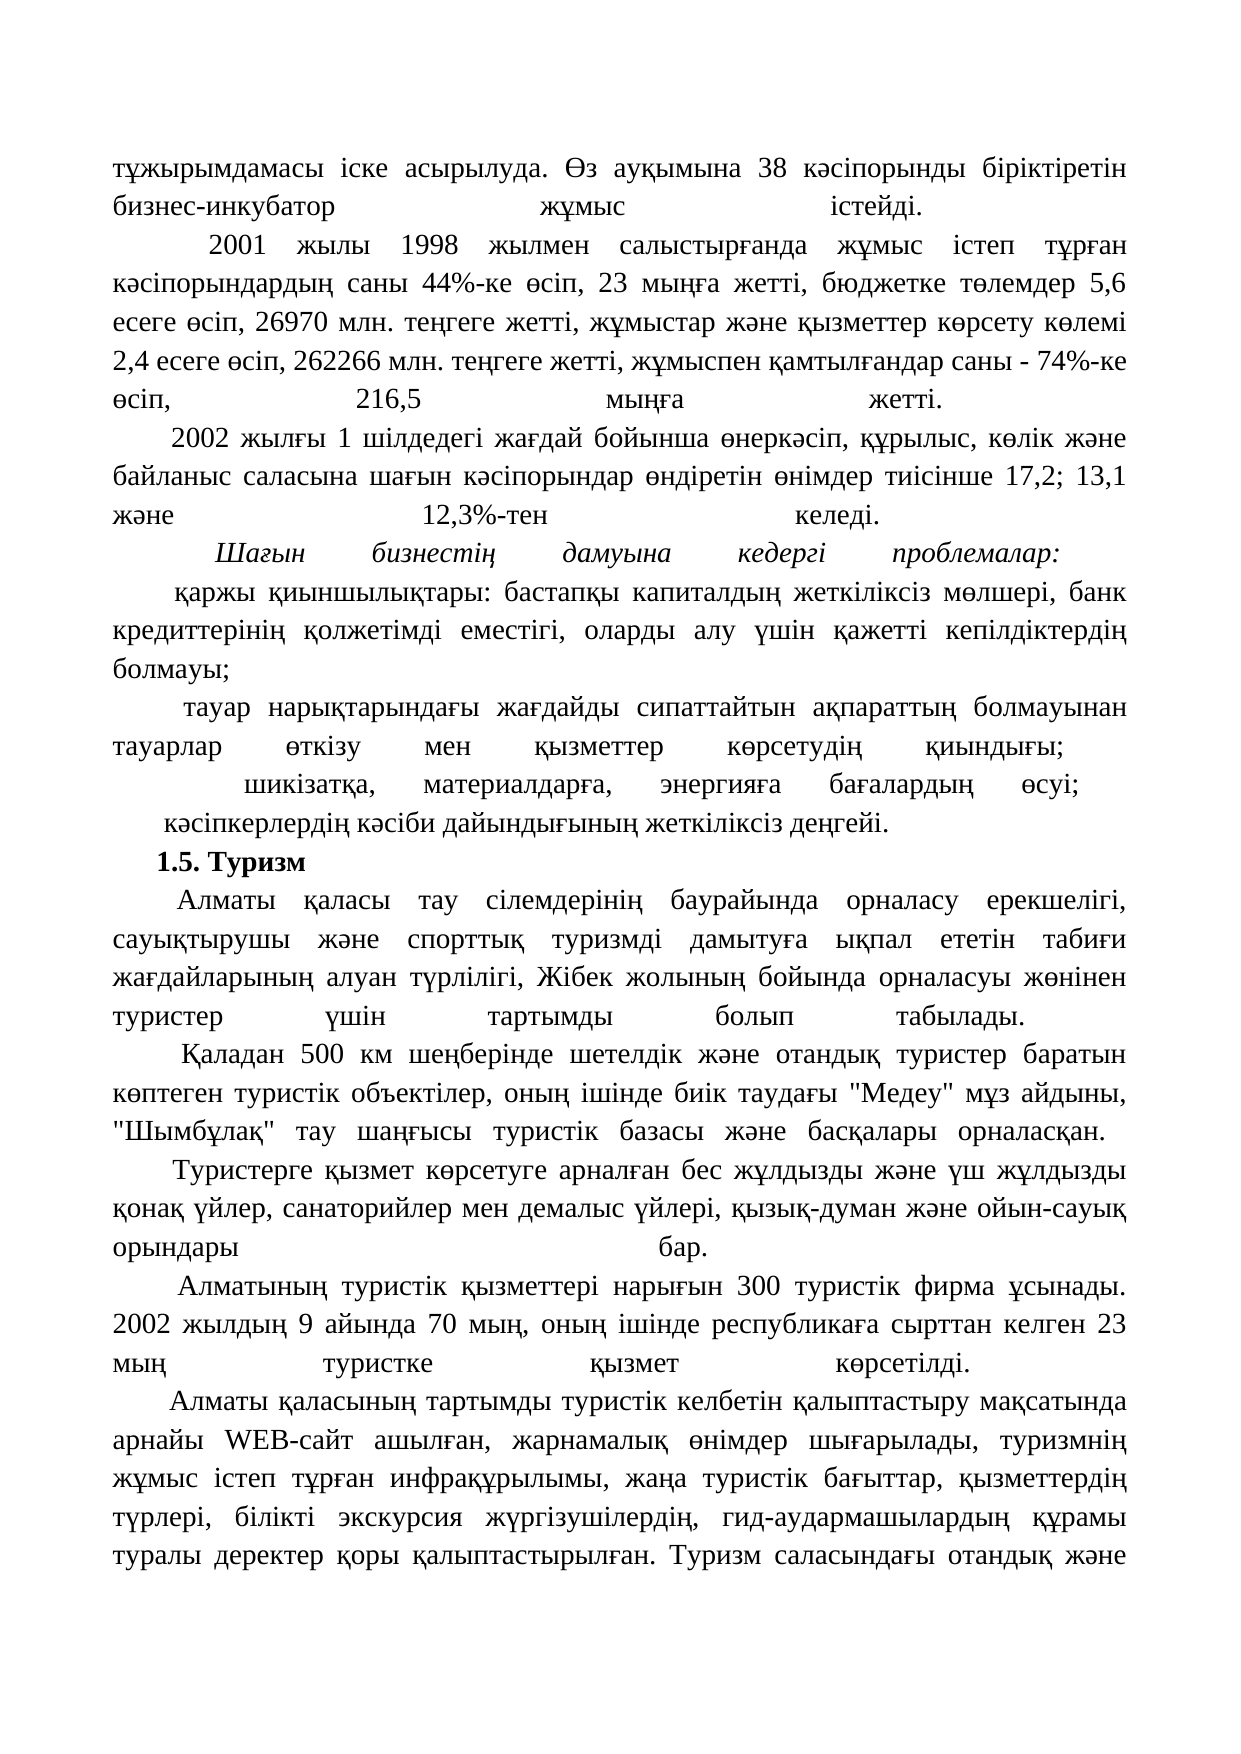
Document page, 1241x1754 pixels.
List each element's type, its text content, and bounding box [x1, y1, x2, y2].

text 1.5. Туризм [112, 844, 1128, 877]
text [112, 150, 1128, 839]
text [112, 882, 1128, 1571]
